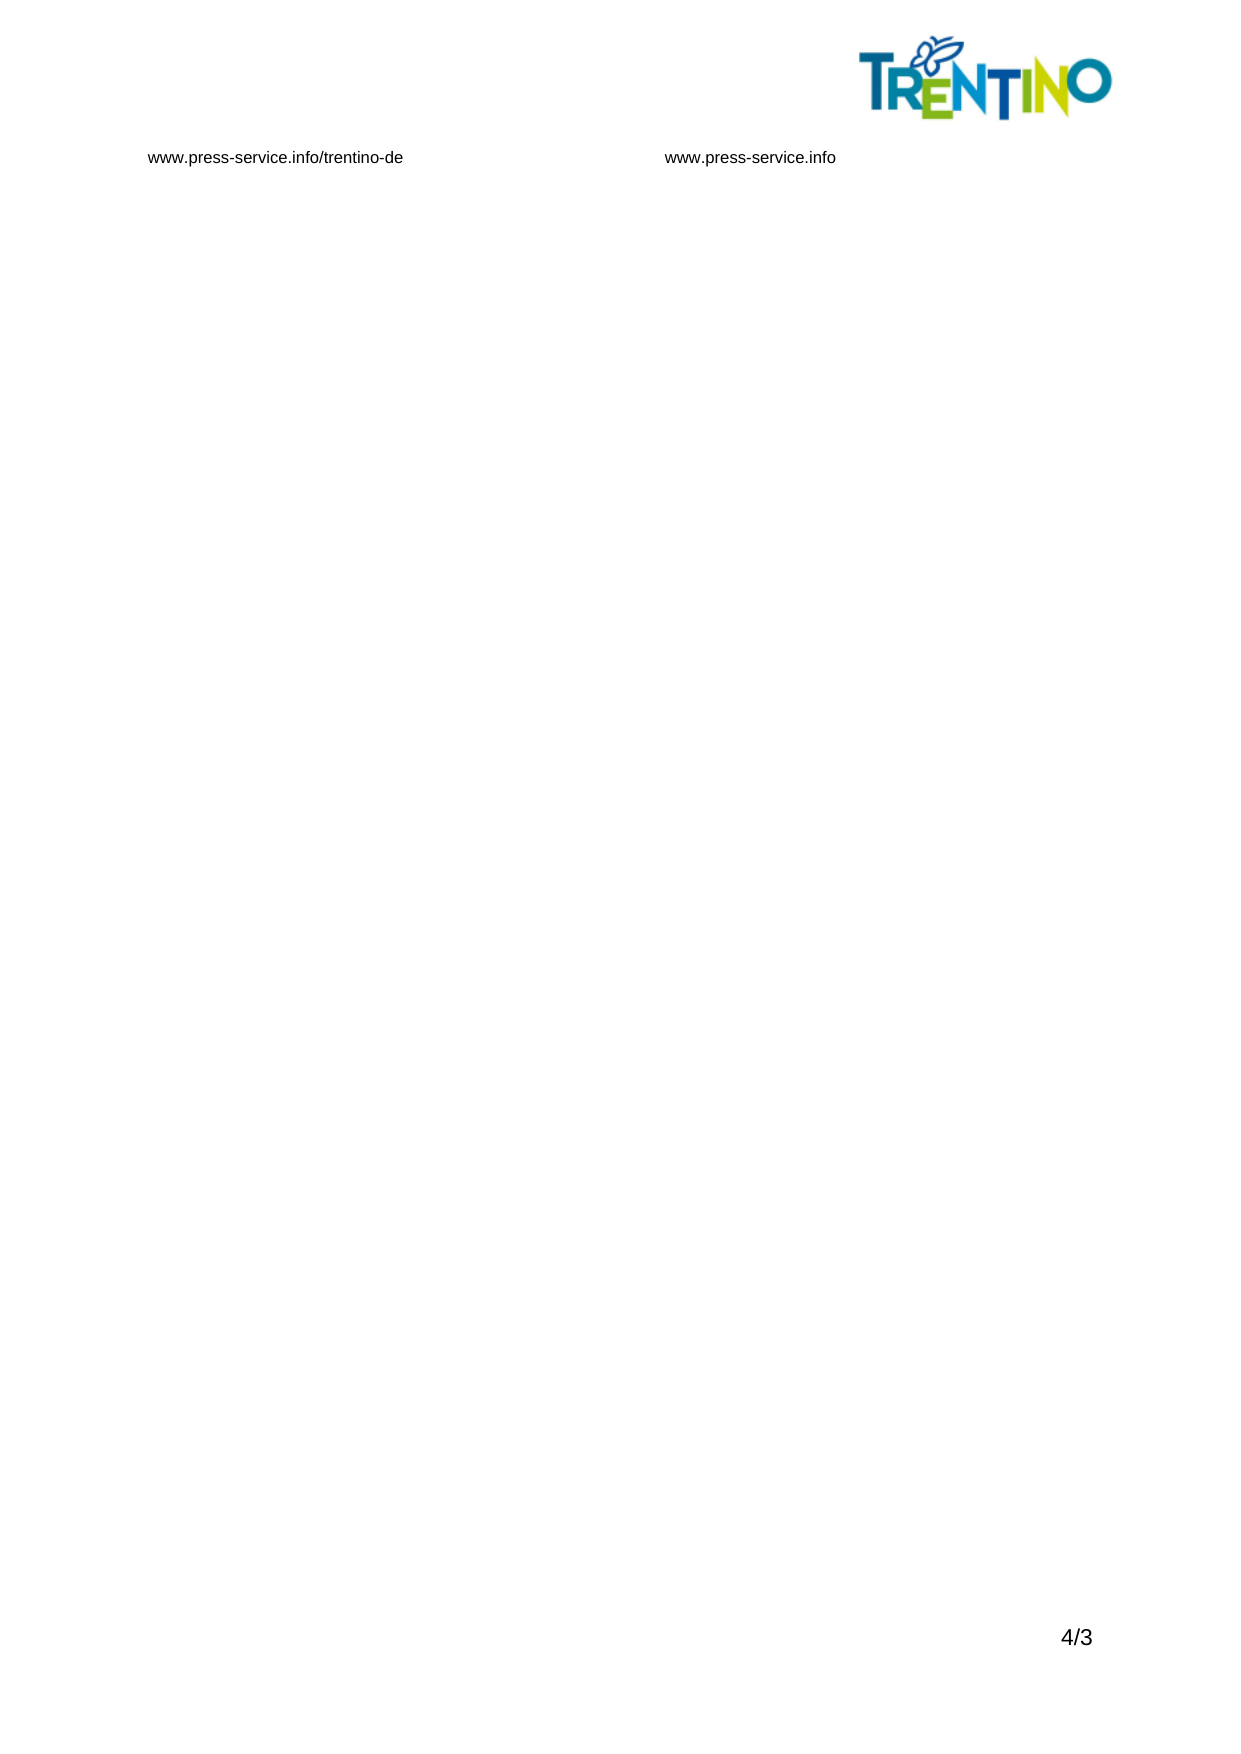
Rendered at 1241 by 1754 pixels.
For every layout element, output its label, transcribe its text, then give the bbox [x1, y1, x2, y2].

text www.press-service.info/trentino-de www.press-service.info [148, 148, 1085, 167]
picture [854, 26, 1119, 127]
